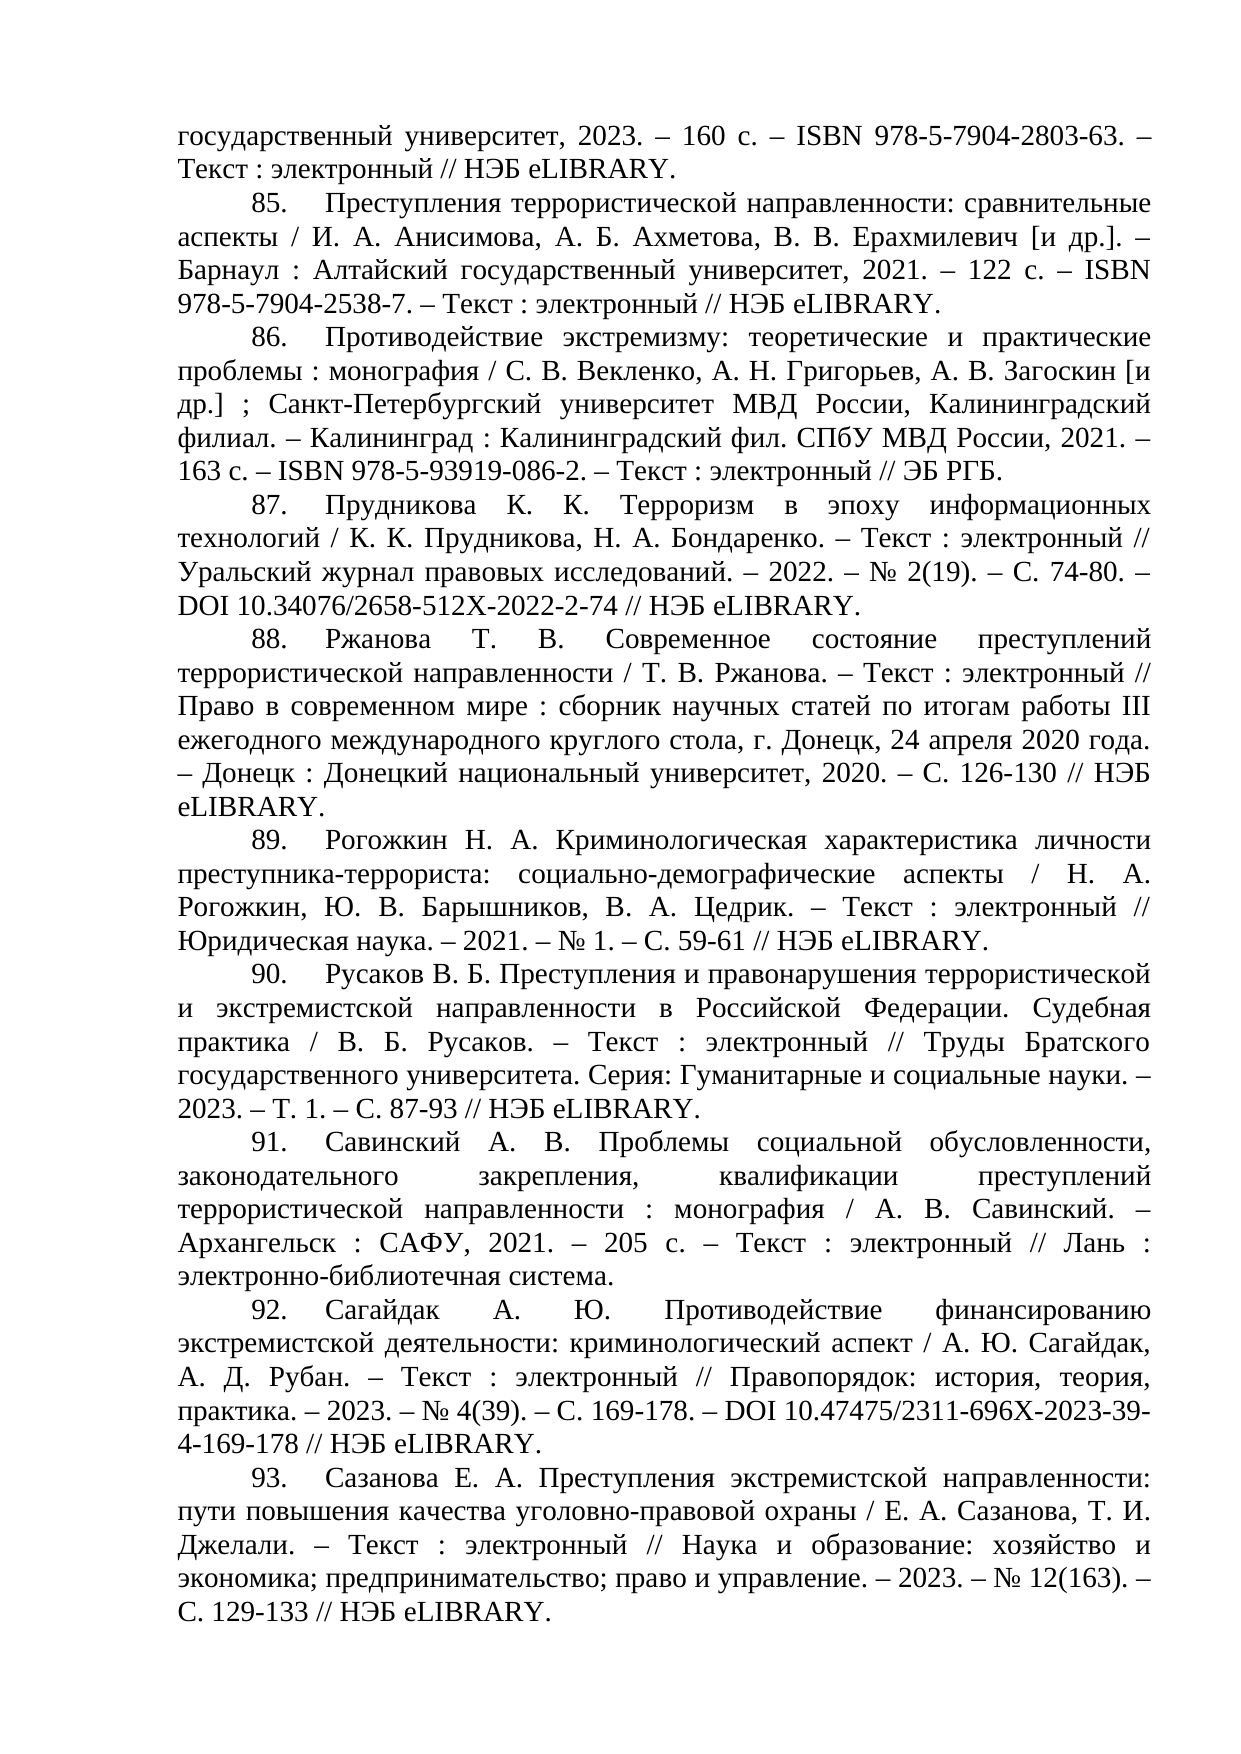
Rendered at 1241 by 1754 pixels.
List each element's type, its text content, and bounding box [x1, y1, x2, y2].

list Савинский А. В. Проблемы социальной обусловленности, законодательного закрепления, квалификации преступлений террористической направленности : монография / А. В. Савинский. – Архангельск : САФУ, 2021. – 205 с. – Текст : электронный // Лань : электронно-библиотечная система. [177, 1124, 1152, 1292]
list Сагайдак А. Ю. Противодействие финансированию экстремистской деятельности: криминологический аспект / А. Ю. Сагайдак, А. Д. Рубан. – Текст : электронный // Правопорядок: история, теория, практика. – 2023. – № 4(39). – С. 169-178. – DOI 10.47475/2311-696X-2023-39-4-169-178 // НЭБ eLIBRARY. [177, 1292, 1152, 1460]
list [177, 118, 1152, 185]
list Рогожкин Н. А. Криминологическая характеристика личности преступника-террориста: социально-демографические аспекты / Н. А. Рогожкин, Ю. В. Барышников, В. А. Цедрик. – Текст : электронный // Юридическая наука. – 2021. – № 1. – С. 59-61 // НЭБ eLIBRARY. [177, 822, 1152, 957]
list Русаков В. Б. Преступления и правонарушения террористической и экстремистской направленности в Российской Федерации. Судебная практика / В. Б. Русаков. – Текст : электронный // Труды Братского государственного университета. Серия: Гуманитарные и социальные науки. – 2023. – Т. 1. – С. 87-93 // НЭБ eLIBRARY. [177, 957, 1152, 1124]
list Преступления террористической направленности: сравнительные аспекты / И. А. Анисимова, А. Б. Ахметова, В. В. Ерахмилевич [и др.]. – Барнаул : Алтайский государственный университет, 2021. – 122 с. – ISBN 978-5-7904-2538-7. – Текст : электронный // НЭБ eLIBRARY. [177, 185, 1152, 319]
list Противодействие экстремизму: теоретические и практические проблемы : монография / С. В. Векленко, А. Н. Григорьев, А. В. Загоскин [и др.] ; Санкт-Петербургский университет МВД России, Калининградский филиал. – Калининград : Калининградский фил. СПбУ МВД России, 2021. – 163 с. – ISBN 978-5-93919-086-2. – Текст : электронный // ЭБ РГБ. [177, 319, 1152, 487]
list Ржанова Т. В. Современное состояние преступлений террористической направленности / Т. В. Ржанова. – Текст : электронный // Право в современном мире : сборник научных статей по итогам работы III ежегодного международного круглого стола, г. Донецк, 24 апреля 2020 года. – Донецк : Донецкий национальный университет, 2020. – С. 126-130 // НЭБ eLIBRARY. [177, 621, 1152, 822]
list Прудникова К. К. Терроризм в эпоху информационных технологий / К. К. Прудникова, Н. А. Бондаренко. – Текст : электронный // Уральский журнал правовых исследований. – 2022. – № 2(19). – С. 74-80. – DOI 10.34076/2658-512X-2022-2-74 // НЭБ eLIBRARY. [177, 487, 1152, 621]
list Сазанова Е. А. Преступления экстремистской направленности: пути повышения качества уголовно-правовой охраны / Е. А. Сазанова, Т. И. Джелали. – Текст : электронный // Наука и образование: хозяйство и экономика; предпринимательство; право и управление. – 2023. – № 12(163). – С. 129-133 // НЭБ eLIBRARY. [177, 1460, 1152, 1627]
